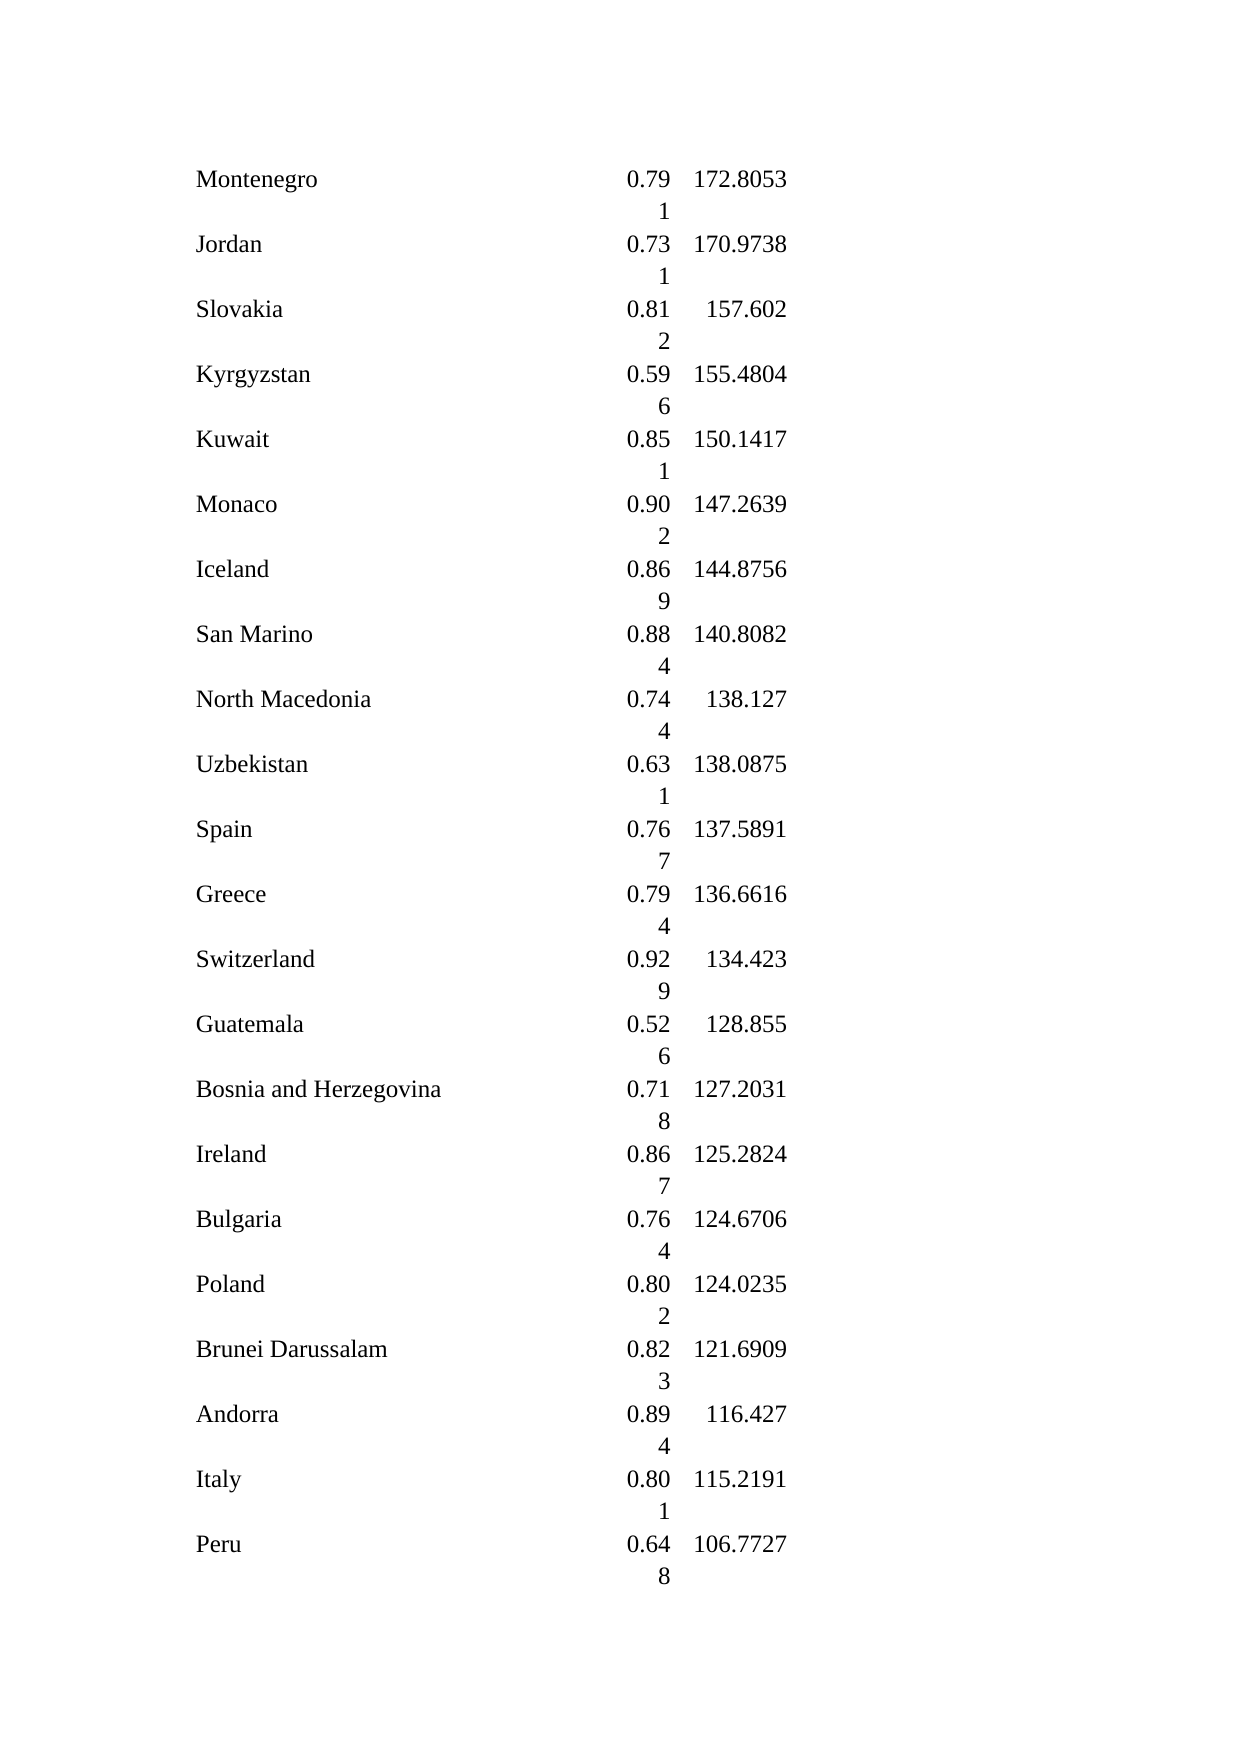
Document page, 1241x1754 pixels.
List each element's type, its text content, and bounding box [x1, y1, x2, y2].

table_cell 0.851 [603, 422, 682, 487]
table_cell 138.127 [682, 682, 798, 747]
table_cell 0.869 [603, 552, 682, 617]
table_cell 0.744 [603, 682, 682, 747]
table_cell 124.0235 [682, 1267, 798, 1332]
table_cell 0.894 [603, 1397, 682, 1462]
table_cell 0.764 [603, 1202, 682, 1267]
table_cell 155.4804 [682, 357, 798, 422]
table_cell Greece [184, 877, 603, 942]
table_cell 150.1417 [682, 422, 798, 487]
table_cell 115.2191 [682, 1462, 798, 1527]
table_cell 170.9738 [682, 227, 798, 292]
table_cell Bosnia and Herzegovina [184, 1072, 603, 1137]
table_cell Montenegro [184, 162, 603, 227]
table_cell 0.526 [603, 1007, 682, 1072]
table_cell 0.718 [603, 1072, 682, 1137]
table_cell Kyrgyzstan [184, 357, 603, 422]
table_cell 125.2824 [682, 1137, 798, 1202]
table_cell 0.596 [603, 357, 682, 422]
table_cell Andorra [184, 1397, 603, 1462]
table_cell San Marino [184, 617, 603, 682]
table_cell 140.8082 [682, 617, 798, 682]
table_cell 0.929 [603, 942, 682, 1007]
table_cell 0.802 [603, 1267, 682, 1332]
table_cell 127.2031 [682, 1072, 798, 1137]
table_cell 121.6909 [682, 1332, 798, 1397]
table_cell 147.2639 [682, 487, 798, 552]
table_cell 0.794 [603, 877, 682, 942]
table_cell Kuwait [184, 422, 603, 487]
table_cell 0.631 [603, 747, 682, 812]
table_cell Iceland [184, 552, 603, 617]
table_cell Brunei Darussalam [184, 1332, 603, 1397]
table_cell 137.5891 [682, 812, 798, 877]
table_cell 106.7727 [682, 1527, 798, 1592]
table_cell Spain [184, 812, 603, 877]
table_cell Guatemala [184, 1007, 603, 1072]
table_cell Jordan [184, 227, 603, 292]
table_cell Bulgaria [184, 1202, 603, 1267]
table_cell 0.812 [603, 292, 682, 357]
table_cell 0.791 [603, 162, 682, 227]
table_cell 134.423 [682, 942, 798, 1007]
table_cell 0.767 [603, 812, 682, 877]
table_cell 124.6706 [682, 1202, 798, 1267]
table_cell Monaco [184, 487, 603, 552]
table_cell Italy [184, 1462, 603, 1527]
table_cell Poland [184, 1267, 603, 1332]
table_cell 144.8756 [682, 552, 798, 617]
table_cell 0.648 [603, 1527, 682, 1592]
table_cell Uzbekistan [184, 747, 603, 812]
table_cell 0.731 [603, 227, 682, 292]
table_cell 0.902 [603, 487, 682, 552]
table_cell Switzerland [184, 942, 603, 1007]
table_cell 172.8053 [682, 162, 798, 227]
table_cell North Macedonia [184, 682, 603, 747]
table_cell Slovakia [184, 292, 603, 357]
table_cell Ireland [184, 1137, 603, 1202]
table_cell 0.884 [603, 617, 682, 682]
table_cell 0.867 [603, 1137, 682, 1202]
table_cell 128.855 [682, 1007, 798, 1072]
table_cell 157.602 [682, 292, 798, 357]
table_cell 116.427 [682, 1397, 798, 1462]
table_cell 0.801 [603, 1462, 682, 1527]
table_cell Peru [184, 1527, 603, 1592]
table_cell 136.6616 [682, 877, 798, 942]
table_cell 0.823 [603, 1332, 682, 1397]
table_cell 138.0875 [682, 747, 798, 812]
